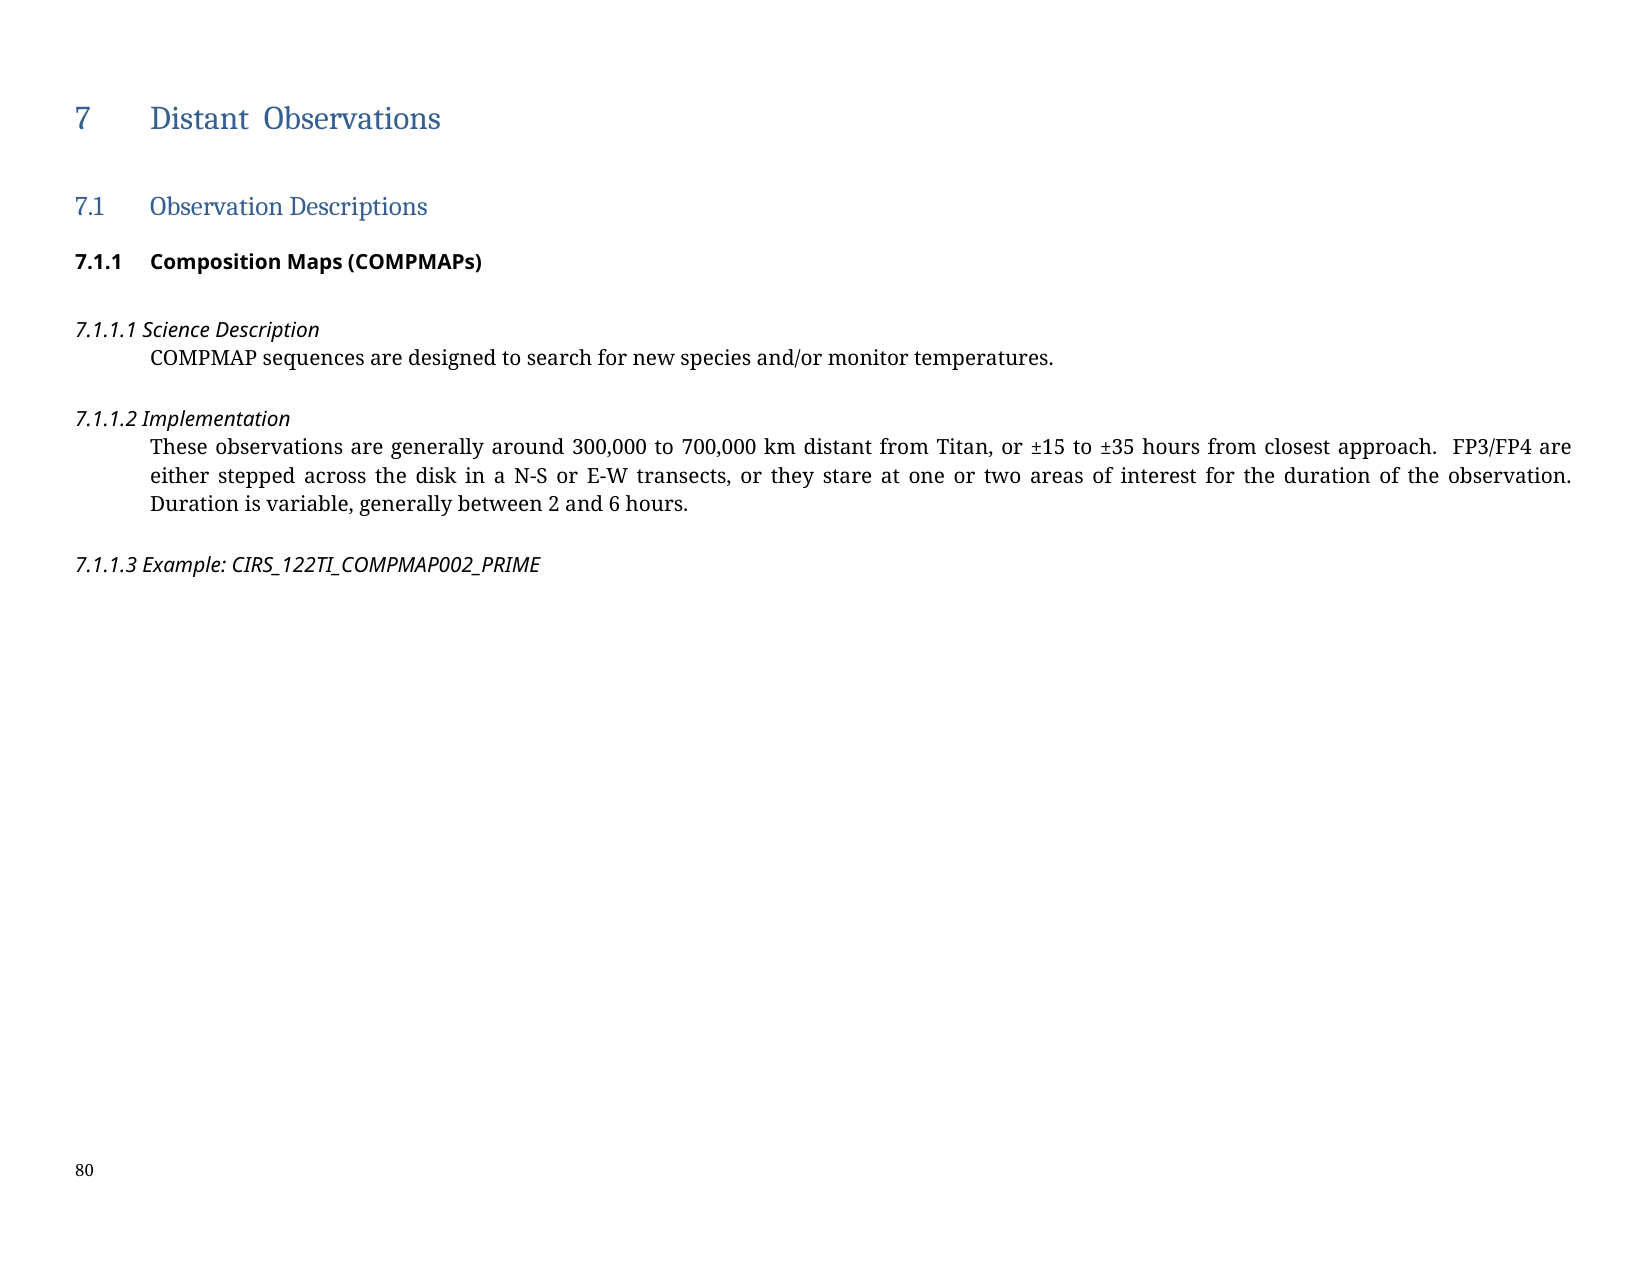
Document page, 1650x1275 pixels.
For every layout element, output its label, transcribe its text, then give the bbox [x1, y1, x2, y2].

subtitle 7.1.1.1 Science Description [75, 315, 1575, 343]
subtitle 7 Distant Observations [75, 100, 1575, 138]
subtitle 7.1 Observation Descriptions [75, 191, 1575, 222]
text These observations are generally around 300,000 to 700,000 km distant from Titan, or ±15 to ±35 hours from closest approach. FP3/FP4 are either stepped across the disk in a N-S or E-W transects, or they stare at one or two areas of interest for the duration of the observation. Duration is variable, generally between 2 and 6 hours. [150, 433, 1575, 518]
subtitle 7.1.1 Composition Maps (COMPMAPs) [75, 247, 1575, 276]
subtitle 7.1.1.3 Example: CIRS_122TI_COMPMAP002_PRIME [75, 551, 1575, 579]
text COMPMAP sequences are designed to search for new species and/or monitor temperatures. [150, 343, 1575, 372]
subtitle 7.1.1.2 Implementation [75, 404, 1575, 433]
